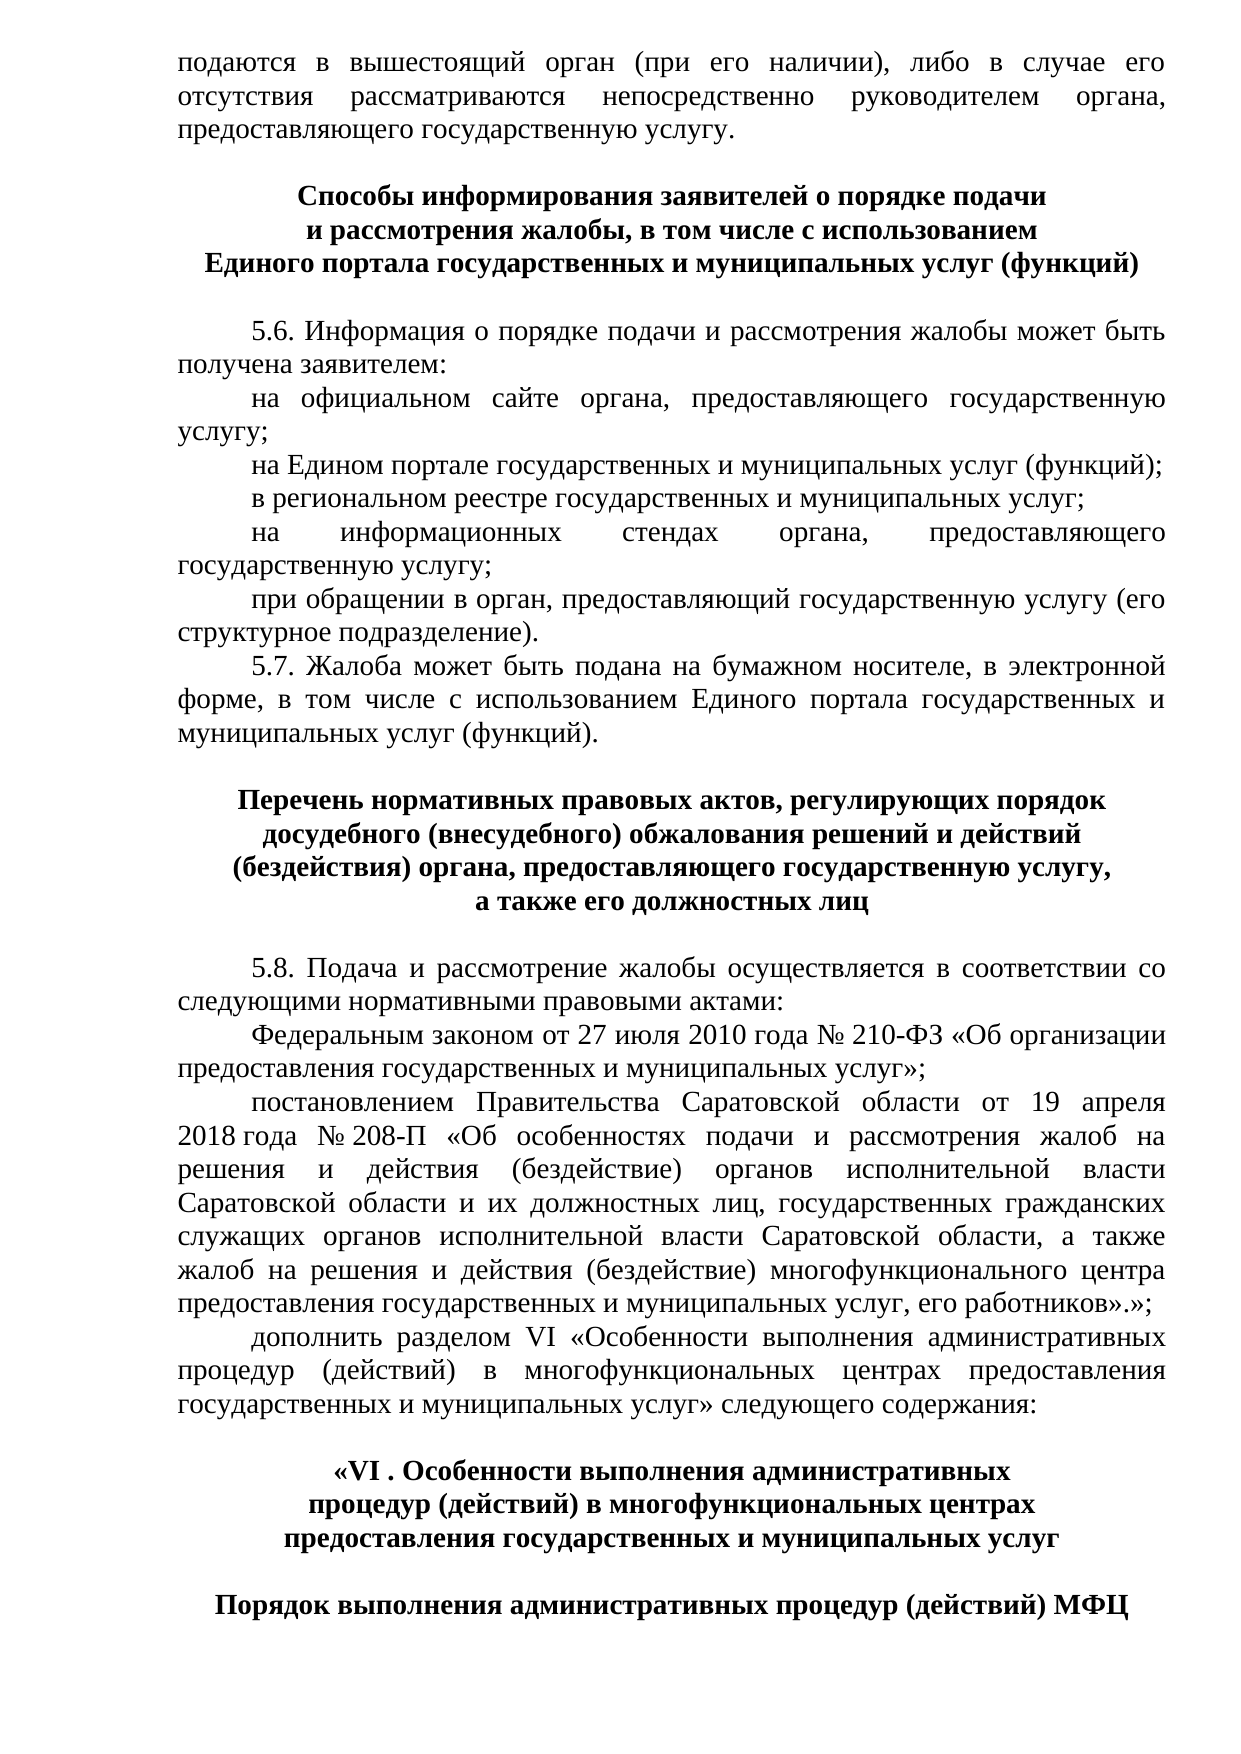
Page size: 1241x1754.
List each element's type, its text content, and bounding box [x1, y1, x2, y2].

title предоставления государственных и муниципальных услуг [177, 1520, 1167, 1554]
title при обращении в орган, предоставляющий государственную услугу (его структурное подразделение). [177, 581, 1167, 648]
title Перечень нормативных правовых актов, регулирующих порядок досудебного (внесудебного) обжалования решений и действий (бездействия) органа, предоставляющего государственную услугу, [177, 782, 1167, 883]
title а также его должностных лиц [177, 883, 1167, 916]
title 5.8. Подача и рассмотрение жалобы осуществляется в соответствии со следующими нормативными правовыми актами: [177, 950, 1167, 1017]
title на информационных стендах органа, предоставляющего государственную услугу; [177, 514, 1167, 581]
title дополнить разделом VI «Особенности выполнения административных процедур (действий) в многофункциональных центрах предоставления государственных и муниципальных услуг» следующего содержания: [177, 1319, 1167, 1419]
title Единого портала государственных и муниципальных услуг (функций) [177, 246, 1167, 279]
title «VI . Особенности выполнения административных [177, 1453, 1167, 1487]
title процедур (действий) в многофункциональных центрах [177, 1487, 1167, 1520]
title 5.6. Информация о порядке подачи и рассмотрения жалобы может быть получена заявителем: [177, 313, 1167, 380]
title в региональном реестре государственных и муниципальных услуг; [177, 480, 1167, 514]
title и рассмотрения жалобы, в том числе с использованием [177, 212, 1167, 246]
title 5.7. Жалоба может быть подана на бумажном носителе, в электронной форме, в том числе с использованием Единого портала государственных и муниципальных услуг (функций). [177, 648, 1167, 749]
title постановлением Правительства Саратовской области от 19 апреля 2018 года № 208-П «Об особенностях подачи и рассмотрения жалоб на решения и действия (бездействие) органов исполнительной власти Саратовской области и их должностных лиц, государственных гражданских служащих органов исполнительной власти Саратовской области, а также жалоб на решения и действия (бездействие) многофункционального центра предоставления государственных и муниципальных услуг, его работников».»; [177, 1084, 1167, 1319]
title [177, 44, 1167, 145]
title Способы информирования заявителей о порядке подачи [177, 178, 1167, 212]
title Порядок выполнения административных процедур (действий) МФЦ [177, 1587, 1167, 1621]
title на официальном сайте органа, предоставляющего государственную услугу; [177, 380, 1167, 447]
title Федеральным законом от 27 июля 2010 года № 210-ФЗ «Об организации предоставления государственных и муниципальных услуг»; [177, 1017, 1167, 1084]
title на Едином портале государственных и муниципальных услуг (функций); [177, 447, 1167, 480]
